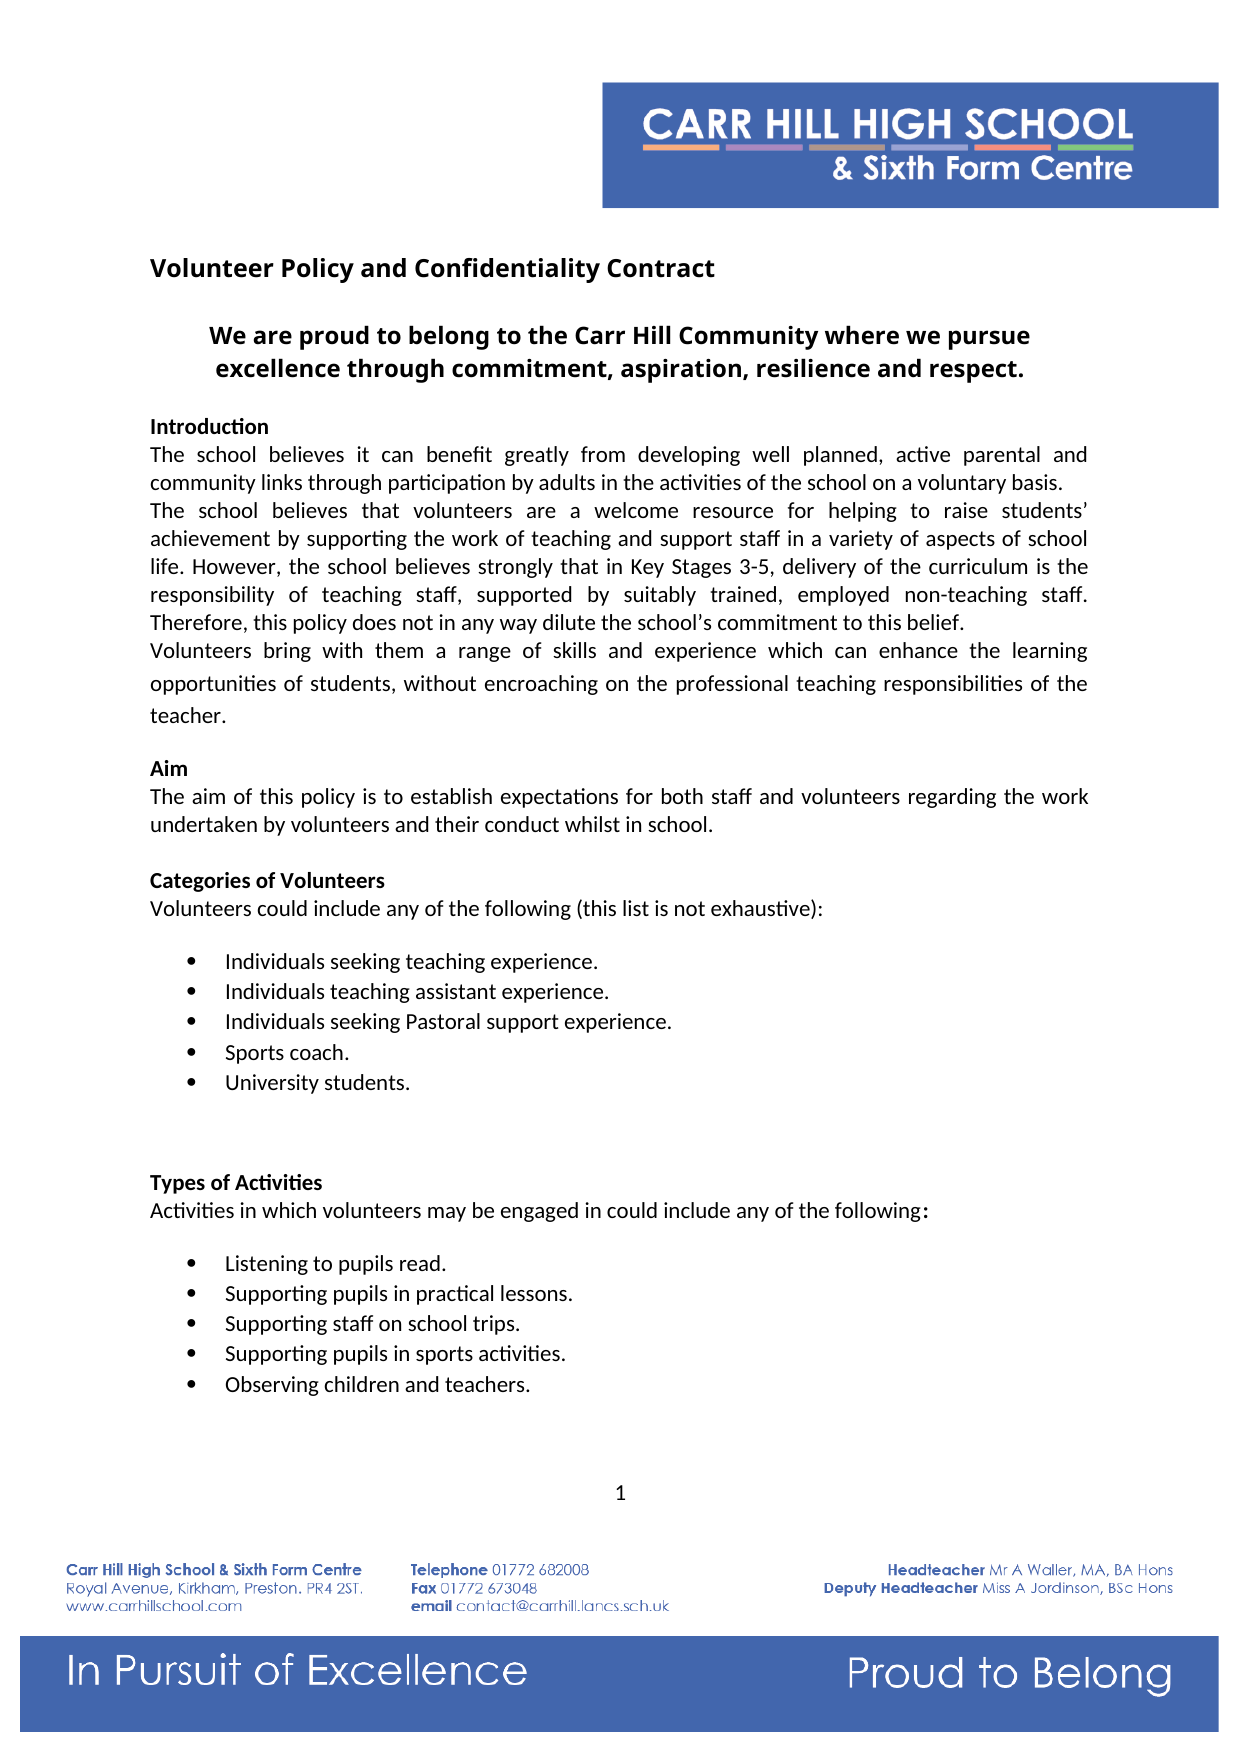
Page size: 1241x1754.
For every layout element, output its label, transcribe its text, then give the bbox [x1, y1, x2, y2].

picture [20, 36, 1219, 1732]
list Listening to pupils read. [187, 1249, 1090, 1277]
text Categories of Volunteers [150, 866, 1090, 894]
list Individuals teaching assistant experience. [187, 977, 1090, 1005]
list Observing children and teachers. [187, 1370, 1090, 1398]
list Sports coach. [187, 1038, 1090, 1066]
text The school believes that volunteers are a welcome resource for helping to raise students’ achievement by supporting the work of teaching and support staff in a variety of aspects of school life. However, the school believes strongly that in Key Stages 3-5, delivery of the curriculum is the responsibility of teaching staff, supported by suitably trained, employed non-teaching staff. Therefore, this policy does not in any way dilute the school’s commitment to this belief. [150, 496, 1090, 637]
text Volunteer Policy and Confidentiality Contract [150, 251, 1090, 285]
text The school believes it can benefit greatly from developing well planned, active parental and community links through participation by adults in the activities of the school on a voluntary basis. [150, 440, 1090, 496]
list Individuals seeking Pastoral support experience. [187, 1007, 1090, 1036]
text The aim of this policy is to establish expectations for both staff and volunteers regarding the work undertaken by volunteers and their conduct whilst in school. [150, 782, 1090, 838]
list University students. [187, 1068, 1090, 1096]
text Introduction [150, 412, 1090, 440]
text We are proud to belong to the Carr Hill Community where we pursue [150, 319, 1090, 352]
text Aim [150, 754, 1090, 782]
text Volunteers bring with them a range of skills and experience which can enhance the learning opportunities of students, without encroaching on the professional teaching responsibilities of the teacher. [150, 637, 1090, 729]
text Types of Activities [150, 1168, 1090, 1196]
text Volunteers could include any of the following (this list is not exhaustive): [150, 894, 1090, 922]
text excellence through commitment, aspiration, resilience and respect. [150, 352, 1090, 384]
list Supporting pupils in practical lessons. [187, 1279, 1090, 1307]
list Supporting staff on school trips. [187, 1309, 1090, 1337]
text Activities in which volunteers may be engaged in could include any of the following: [150, 1196, 1090, 1224]
list Individuals seeking teaching experience. [187, 947, 1090, 975]
list Supporting pupils in sports activities. [187, 1339, 1090, 1367]
